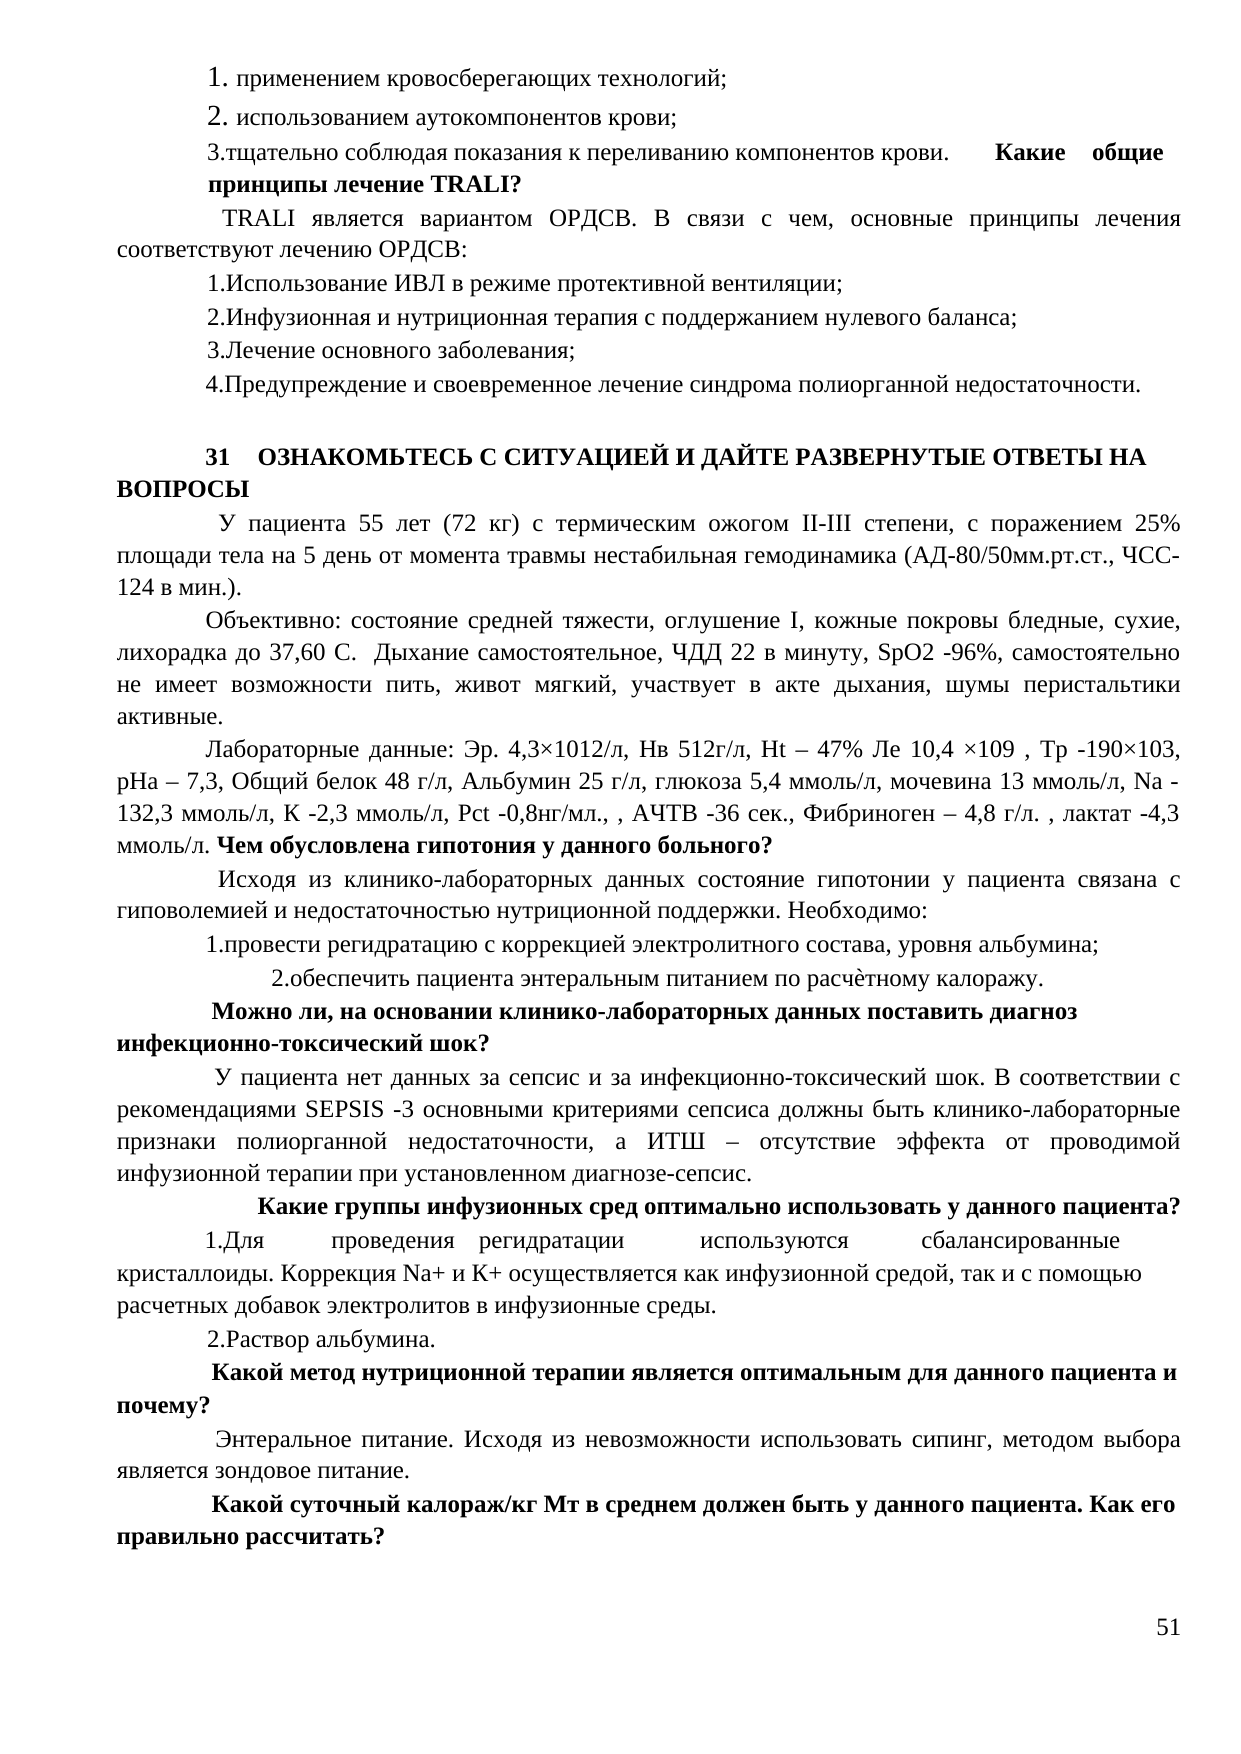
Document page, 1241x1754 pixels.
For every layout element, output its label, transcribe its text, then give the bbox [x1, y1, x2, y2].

text Лабораторные данные: Эр. 4,3×1012/л, Нв 512г/л, Ht – 47% Ле 10,4 ×109 , Тр -190×103, pHa – 7,3, Общий белок 48 г/л, Альбумин 25 г/л, глюкоза 5,4 ммоль/л, мочевина 13 ммоль/л, Na -132,3 ммоль/л, К -2,3 ммоль/л, Pct -0,8нг/мл., , АЧТВ -36 сек., Фибриноген – 4,8 г/л. , лактат -4,3 ммоль/л. Чем обусловлена гипотония у данного больного? [117, 734, 1182, 859]
text 2.обеспечить пациента энтеральным питанием по расчѐтному калоражу. [150, 963, 1166, 991]
text 3.тщательно соблюдая показания к переливанию компонентов крови. Какие общие принципы лечение TRALI? [207, 137, 1164, 198]
text TRALI является вариантом ОРДСВ. В связи с чем, основные принципы лечения соответствуют лечению ОРДСВ: [117, 203, 1182, 263]
text 4.Предупреждение и своевременное лечение синдрома полиорганной недостаточности. [117, 369, 1182, 397]
text 1.Для проведения регидратации используются сбалансированные кристаллоиды. Коррекция Na+ и К+ осуществляется как инфузионной средой, так и с помощью расчетных добавок электролитов в инфузионные среды. [117, 1225, 1182, 1318]
text 3.Лечение основного заболевания; [207, 335, 1182, 364]
text 2.Раствор альбумина. [207, 1324, 1182, 1352]
text 2.Инфузионная и нутриционная терапия с поддержанием нулевого баланса; [207, 302, 1182, 330]
text Исходя из клинико-лабораторных данных состояние гипотонии у пациента связана с гиповолемией и недостаточностью нутриционной поддержки. Необходимо: [117, 864, 1182, 924]
text 1.Использование ИВЛ в режиме протективной вентиляции; [207, 268, 1182, 297]
text Какой суточный калораж/кг Мт в среднем должен быть у данного пациента. Как его правильно рассчитать? [116, 1489, 1188, 1550]
text Объективно: состояние средней тяжести, оглушение I, кожные покровы бледные, сухие, лихорадка до 37,60 С. Дыхание самостоятельное, ЧДД 22 в минуту, SpO2 -96%, самостоятельно не имеет возможности пить, живот мягкий, участвует в акте дыхания, шумы перистальтики активные. [117, 605, 1182, 730]
text У пациента 55 лет (72 кг) с термическим ожогом II-III степени, с поражением 25% площади тела на 5 день от момента травмы нестабильная гемодинамика (АД-80/50мм.рт.ст., ЧСС-124 в мин.). [117, 508, 1182, 601]
list применением кровосберегающих технологий; [207, 59, 1182, 93]
text 31 ОЗНАКОМЬТЕСЬ С СИТУАЦИЕЙ И ДАЙТЕ РАЗВЕРНУТЫЕ ОТВЕТЫ НА ВОПРОСЫ [116, 442, 1188, 503]
text Энтеральное питание. Исходя из невозможности использовать сипинг, методом выбора является зондовое питание. [117, 1424, 1182, 1484]
text Можно ли, на основании клинико-лабораторных данных поставить диагноз инфекционно-токсический шок? [116, 996, 1188, 1057]
list использованием аутокомпонентов крови; [207, 98, 1182, 132]
text Какой метод нутриционной терапии является оптимальным для данного пациента и почему? [116, 1357, 1188, 1418]
text Какие группы инфузионных сред оптимально использовать у данного пациента? [116, 1191, 1188, 1220]
text 1.провести регидратацию с коррекцией электролитного состава, уровня альбумина; [117, 929, 1182, 958]
text У пациента нет данных за сепсис и за инфекционно-токсический шок. В соответствии с рекомендациями SEPSIS -3 основными критериями сепсиса должны быть клинико-лабораторные признаки полиорганной недостаточности, а ИТШ – отсутствие эффекта от проводимой инфузионной терапии при установленном диагнозе-сепсис. [117, 1062, 1182, 1187]
